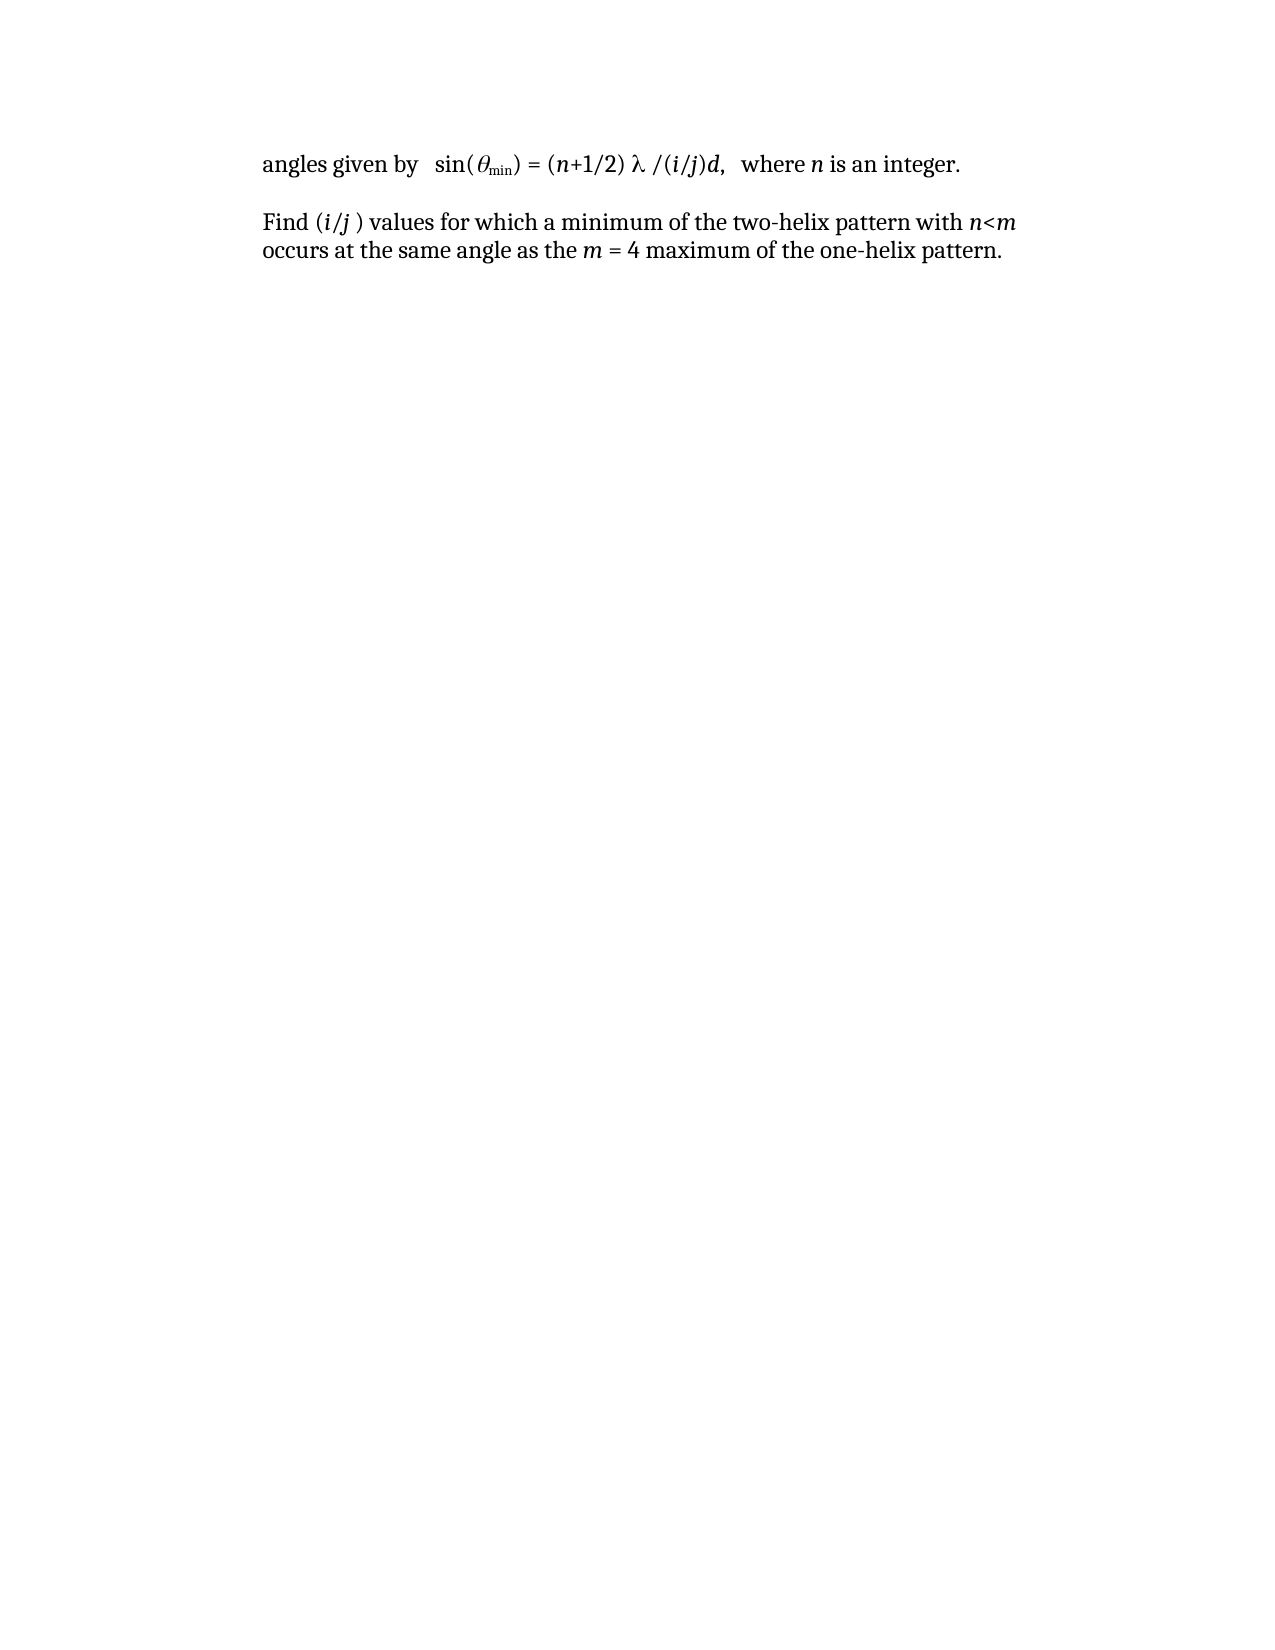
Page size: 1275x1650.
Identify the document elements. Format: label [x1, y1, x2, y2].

list [225, 150, 1087, 265]
